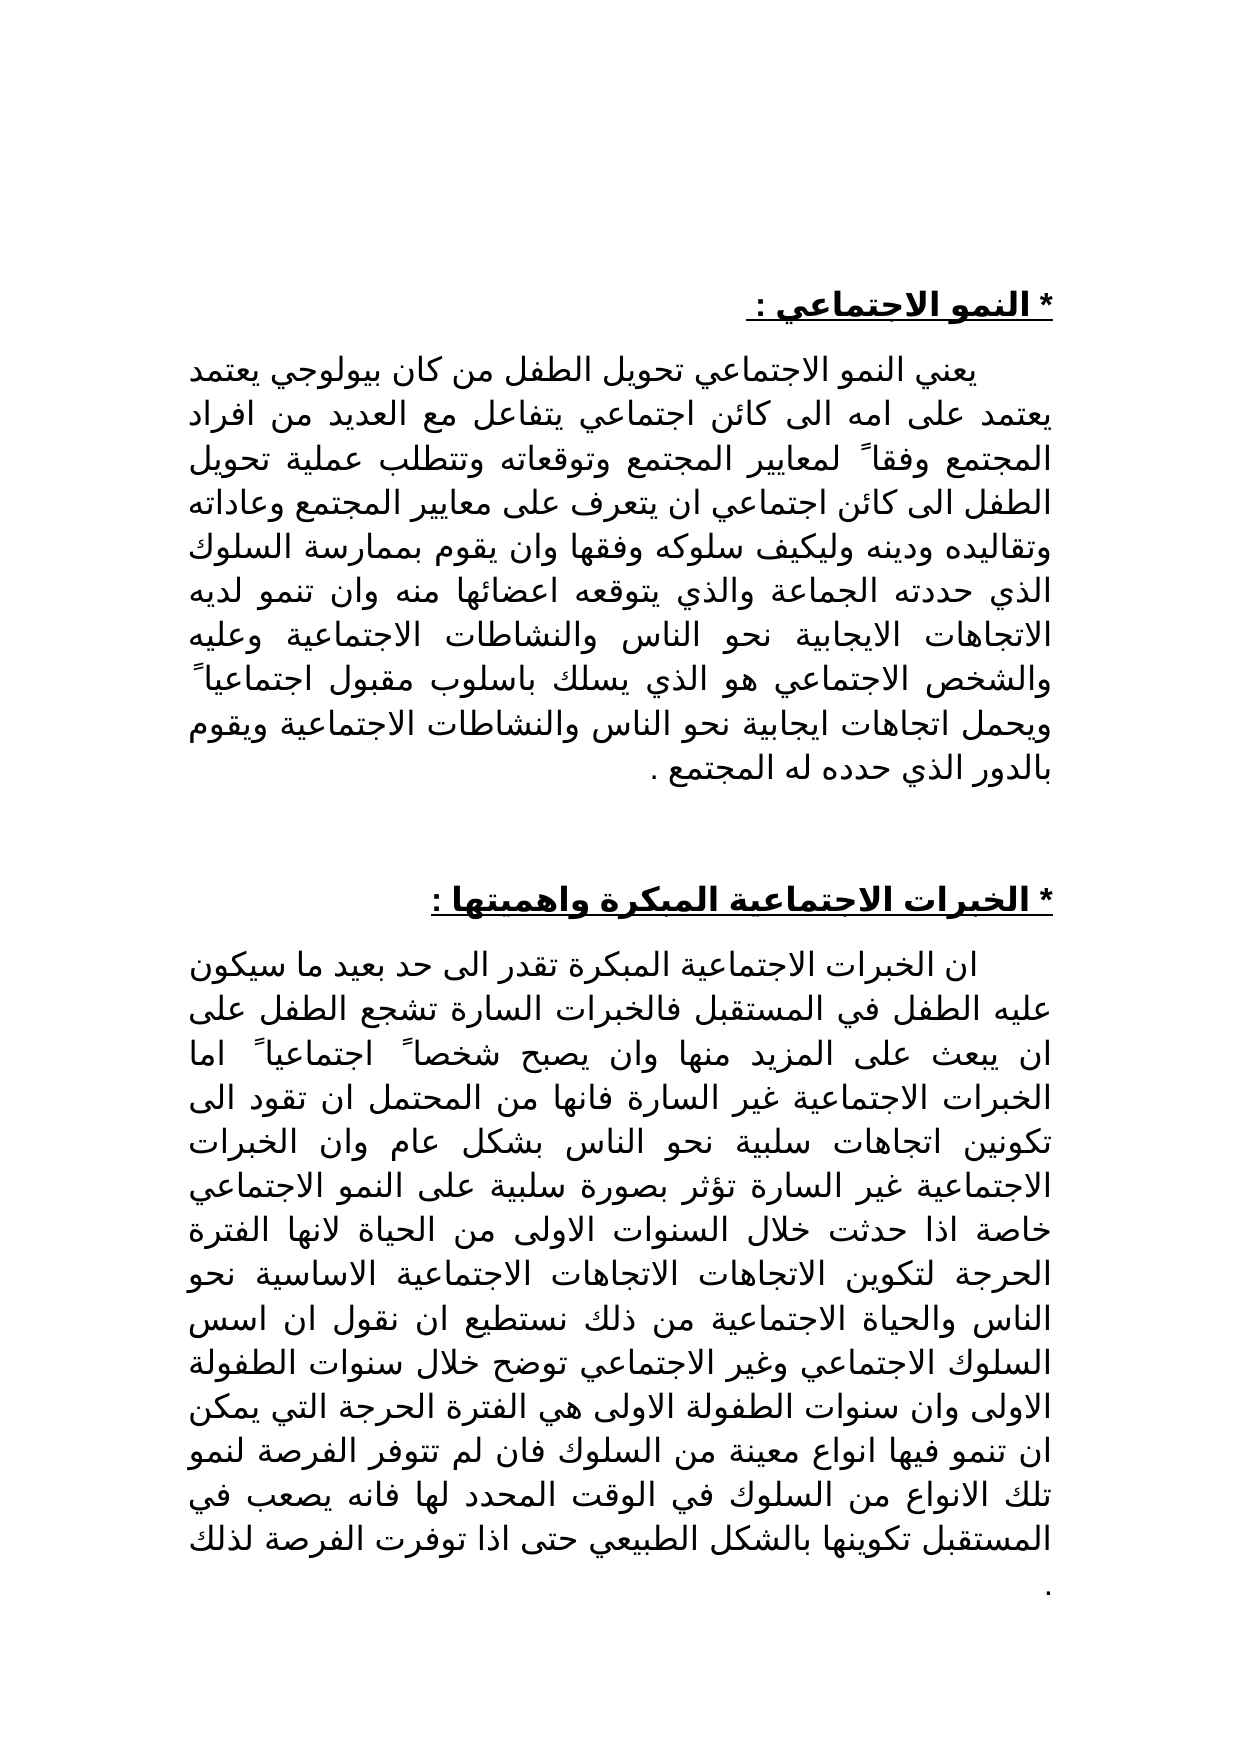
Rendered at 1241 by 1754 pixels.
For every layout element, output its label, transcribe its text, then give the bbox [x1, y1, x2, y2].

text ان الخبرات الاجتماعية المبكرة تقدر الى حد بعيد ما سيكون عليه الطفل في المستقبل فالخبرات السارة تشجع الطفل على ان يبعث على المزيد منها وان يصبح شخصا ً اجتماعيا ً اما الخبرات الاجتماعية غير السارة فانها من المحتمل ان تقود الى تكونين اتجاهات سلبية نحو الناس بشكل عام وان الخبرات الاجتماعية غير السارة تؤثر بصورة سلبية على النمو الاجتماعي خاصة اذا حدثت خلال السنوات الاولى من الحياة لانها الفترة الحرجة لتكوين الاتجاهات الاتجاهات الاجتماعية الاساسية نحو الناس والحياة الاجتماعية من ذلك نستطيع ان نقول ان اسس السلوك الاجتماعي وغير الاجتماعي توضح خلال سنوات الطفولة الاولى وان سنوات الطفولة الاولى هي الفترة الحرجة التي يمكن ان تنمو فيها انواع معينة من السلوك فان لم تتوفر الفرصة لنمو تلك الانواع من السلوك في الوقت المحدد لها فانه يصعب في المستقبل تكوينها بالشكل الطبيعي حتى اذا توفرت الفرصة لذلك . [187, 945, 1053, 1602]
text * النمو الاجتماعي : [187, 285, 1053, 324]
text * الخبرات الاجتماعية المبكرة واهميتها : [187, 880, 1053, 919]
text يعني النمو الاجتماعي تحويل الطفل من كان بيولوجي يعتمد يعتمد على امه الى كائن اجتماعي يتفاعل مع العديد من افراد المجتمع وفقا ً لمعايير المجتمع وتوقعاته وتتطلب عملية تحويل الطفل الى كائن اجتماعي ان يتعرف على معايير المجتمع وعاداته وتقاليده ودينه وليكيف سلوكه وفقها وان يقوم بممارسة السلوك الذي حددته الجماعة والذي يتوقعه اعضائها منه وان تنمو لديه الاتجاهات الايجابية نحو الناس والنشاطات الاجتماعية وعليه والشخص الاجتماعي هو الذي يسلك باسلوب مقبول اجتماعيا ً ويحمل اتجاهات ايجابية نحو الناس والنشاطات الاجتماعية ويقوم بالدور الذي حدده له المجتمع . [187, 350, 1053, 786]
